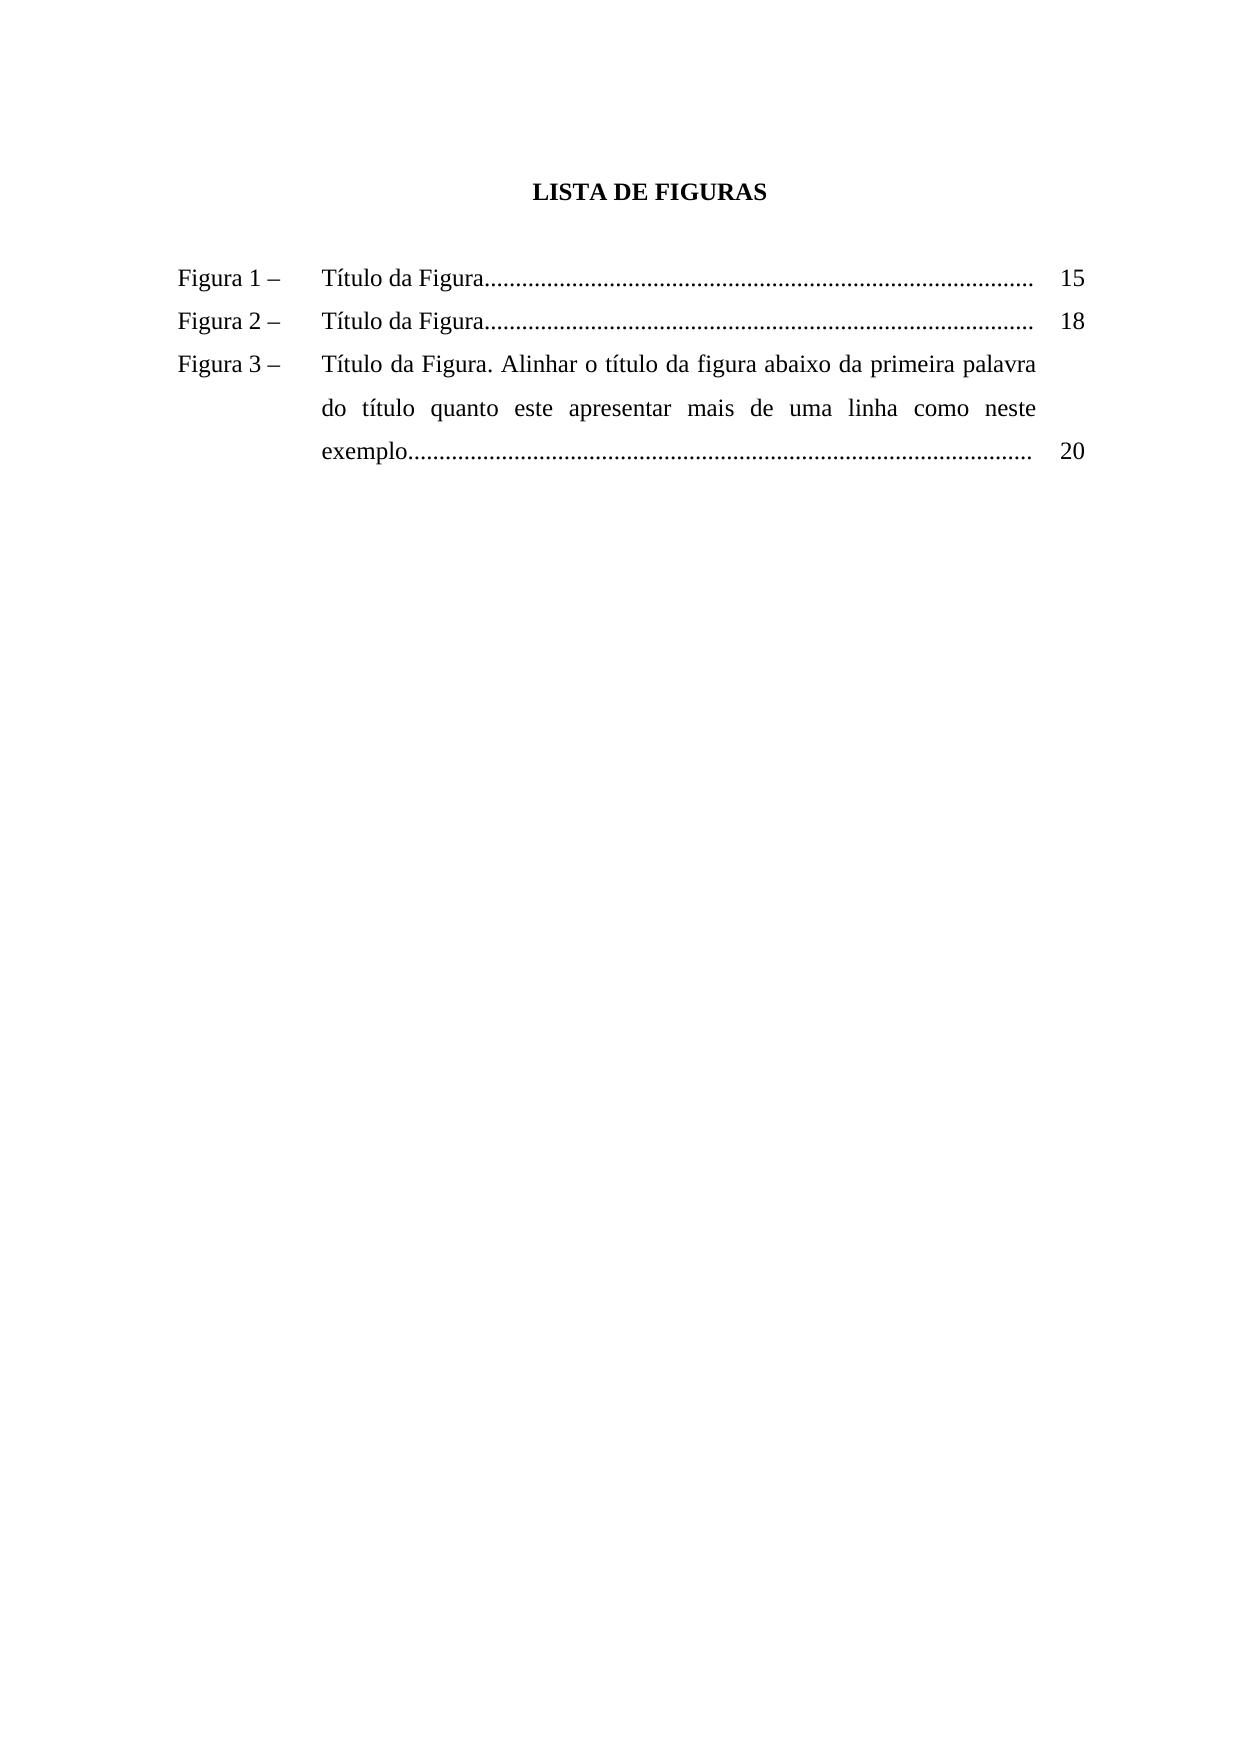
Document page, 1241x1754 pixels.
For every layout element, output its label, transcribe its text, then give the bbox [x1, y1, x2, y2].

table_header Título da Figura........................................................................................ [310, 264, 1048, 306]
table_cell Título da Figura........................................................................................ [310, 306, 1048, 349]
table_cell Figura 2 – [166, 306, 310, 349]
table_cell 20 [1049, 350, 1125, 479]
table_cell Figura 3 – [166, 350, 310, 479]
table_header Figura 1 – [166, 264, 310, 306]
table_cell Título da Figura. Alinhar o título da figura abaixo da primeira palavra do título quanto este apresentar mais de uma linha como neste exemplo.................................................................................................... [310, 350, 1048, 479]
table_header 15 [1049, 264, 1125, 306]
table_cell 18 [1049, 306, 1125, 349]
text LISTA DE figuras [177, 177, 1122, 206]
